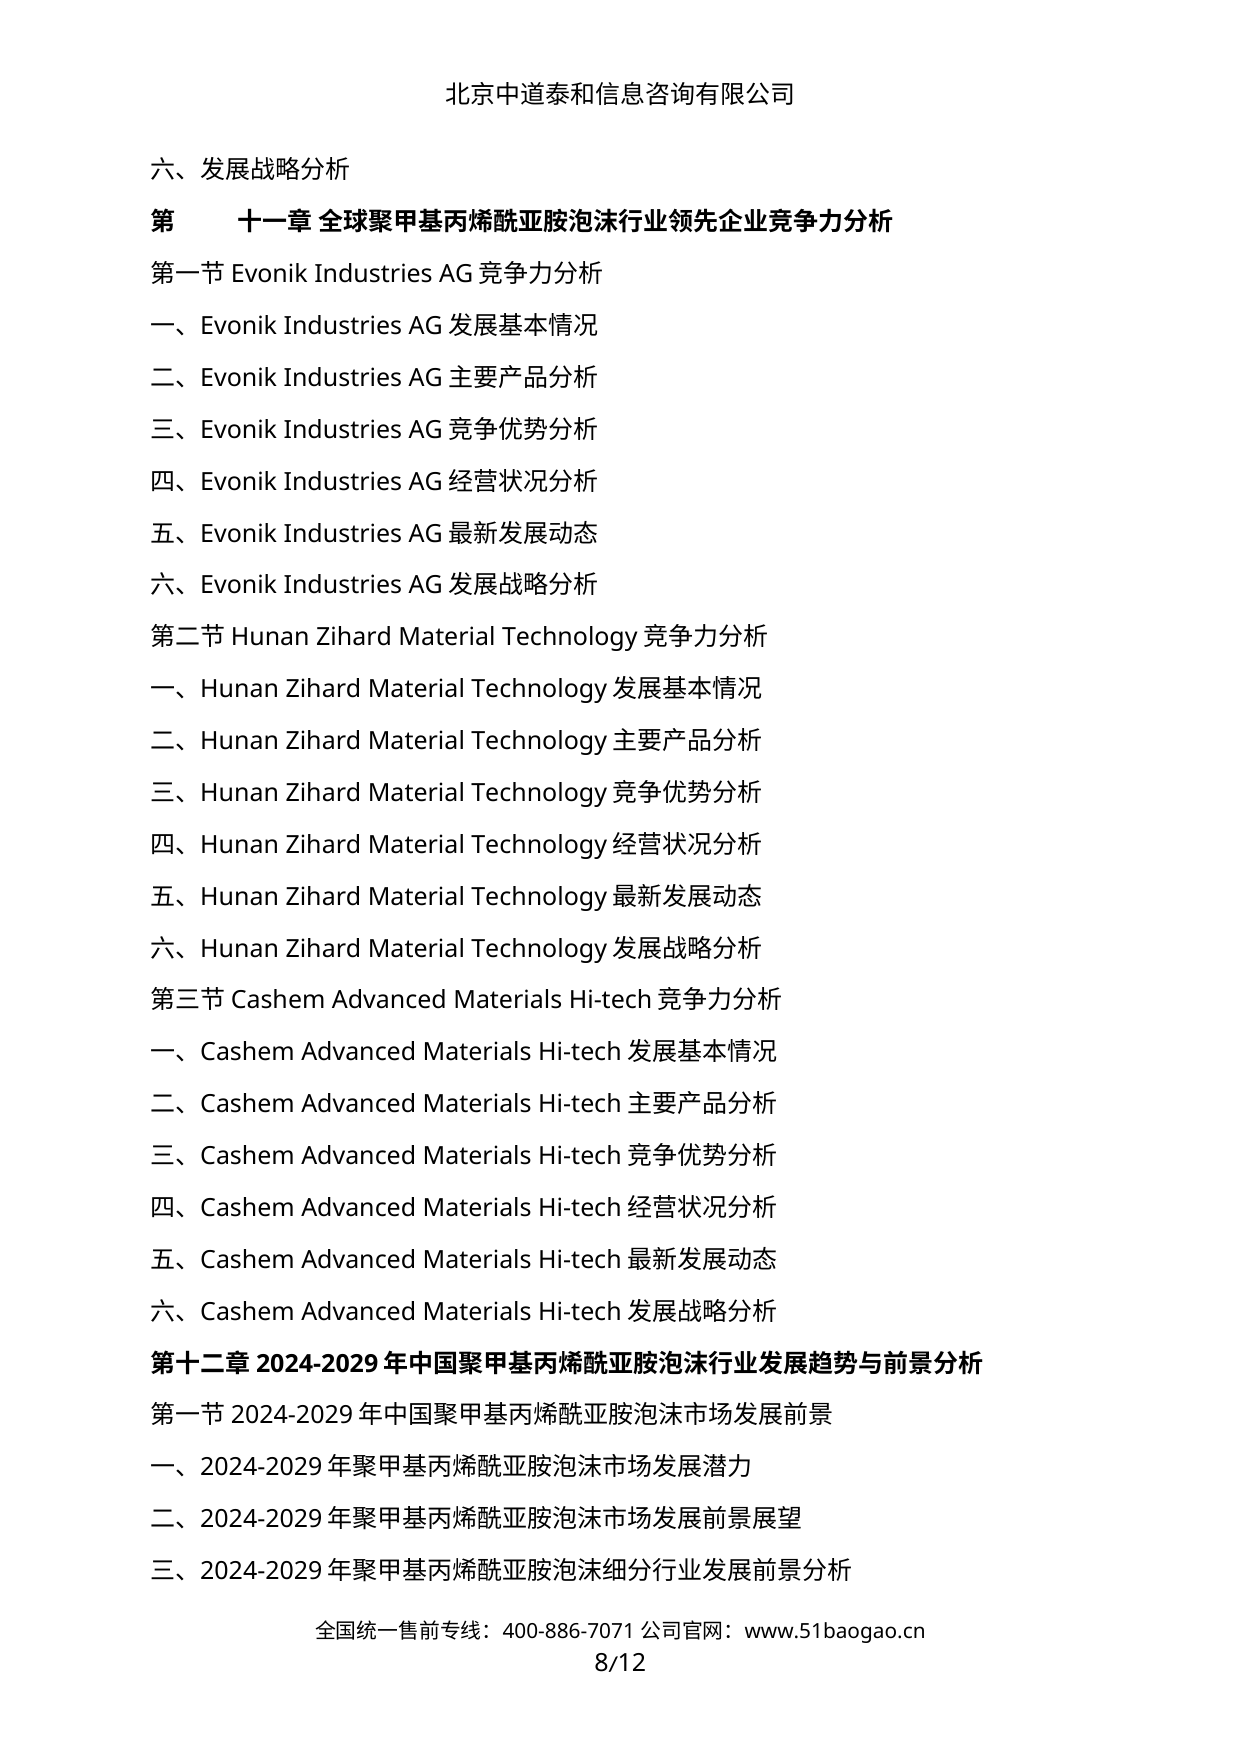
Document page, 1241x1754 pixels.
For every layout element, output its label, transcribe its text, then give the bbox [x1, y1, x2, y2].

text 五、Hunan Zihard Material Technology最新发展动态 [150, 876, 1090, 912]
text 第 十一章 全球聚甲基丙烯酰亚胺泡沫行业领先企业竞争力分析 [150, 202, 1090, 238]
text 一、Hunan Zihard Material Technology发展基本情况 [150, 669, 1090, 705]
text 一、Cashem Advanced Materials Hi-tech发展基本情况 [150, 1032, 1090, 1068]
text 五、Evonik Industries AG最新发展动态 [150, 513, 1090, 549]
text 四、Evonik Industries AG经营状况分析 [150, 461, 1090, 497]
text 二、Evonik Industries AG主要产品分析 [150, 357, 1090, 394]
text 六、Cashem Advanced Materials Hi-tech发展战略分析 [150, 1291, 1090, 1327]
text 二、Hunan Zihard Material Technology主要产品分析 [150, 721, 1090, 757]
text 第十二章 2024-2029年中国聚甲基丙烯酰亚胺泡沫行业发展趋势与前景分析 [150, 1343, 1090, 1379]
text 六、发展战略分析 [150, 150, 1090, 186]
text 二、Cashem Advanced Materials Hi-tech主要产品分析 [150, 1084, 1090, 1120]
text 一、2024-2029年聚甲基丙烯酰亚胺泡沫市场发展潜力 [150, 1447, 1090, 1483]
text 第一节 2024-2029年中国聚甲基丙烯酰亚胺泡沫市场发展前景 [150, 1395, 1090, 1431]
text 五、Cashem Advanced Materials Hi-tech最新发展动态 [150, 1239, 1090, 1276]
text 四、Cashem Advanced Materials Hi-tech经营状况分析 [150, 1187, 1090, 1224]
text 三、Evonik Industries AG竞争优势分析 [150, 409, 1090, 446]
text 第一节 Evonik Industries AG竞争力分析 [150, 254, 1090, 290]
text 三、Cashem Advanced Materials Hi-tech竞争优势分析 [150, 1136, 1090, 1172]
text 三、Hunan Zihard Material Technology竞争优势分析 [150, 772, 1090, 809]
text 六、Evonik Industries AG发展战略分析 [150, 565, 1090, 601]
text 第三节 Cashem Advanced Materials Hi-tech竞争力分析 [150, 980, 1090, 1016]
text 一、Evonik Industries AG发展基本情况 [150, 306, 1090, 342]
text 二、2024-2029年聚甲基丙烯酰亚胺泡沫市场发展前景展望 [150, 1499, 1090, 1535]
text 三、2024-2029年聚甲基丙烯酰亚胺泡沫细分行业发展前景分析 [150, 1551, 1090, 1587]
text 第二节 Hunan Zihard Material Technology竞争力分析 [150, 617, 1090, 653]
text 六、Hunan Zihard Material Technology发展战略分析 [150, 928, 1090, 964]
text 四、Hunan Zihard Material Technology经营状况分析 [150, 824, 1090, 861]
